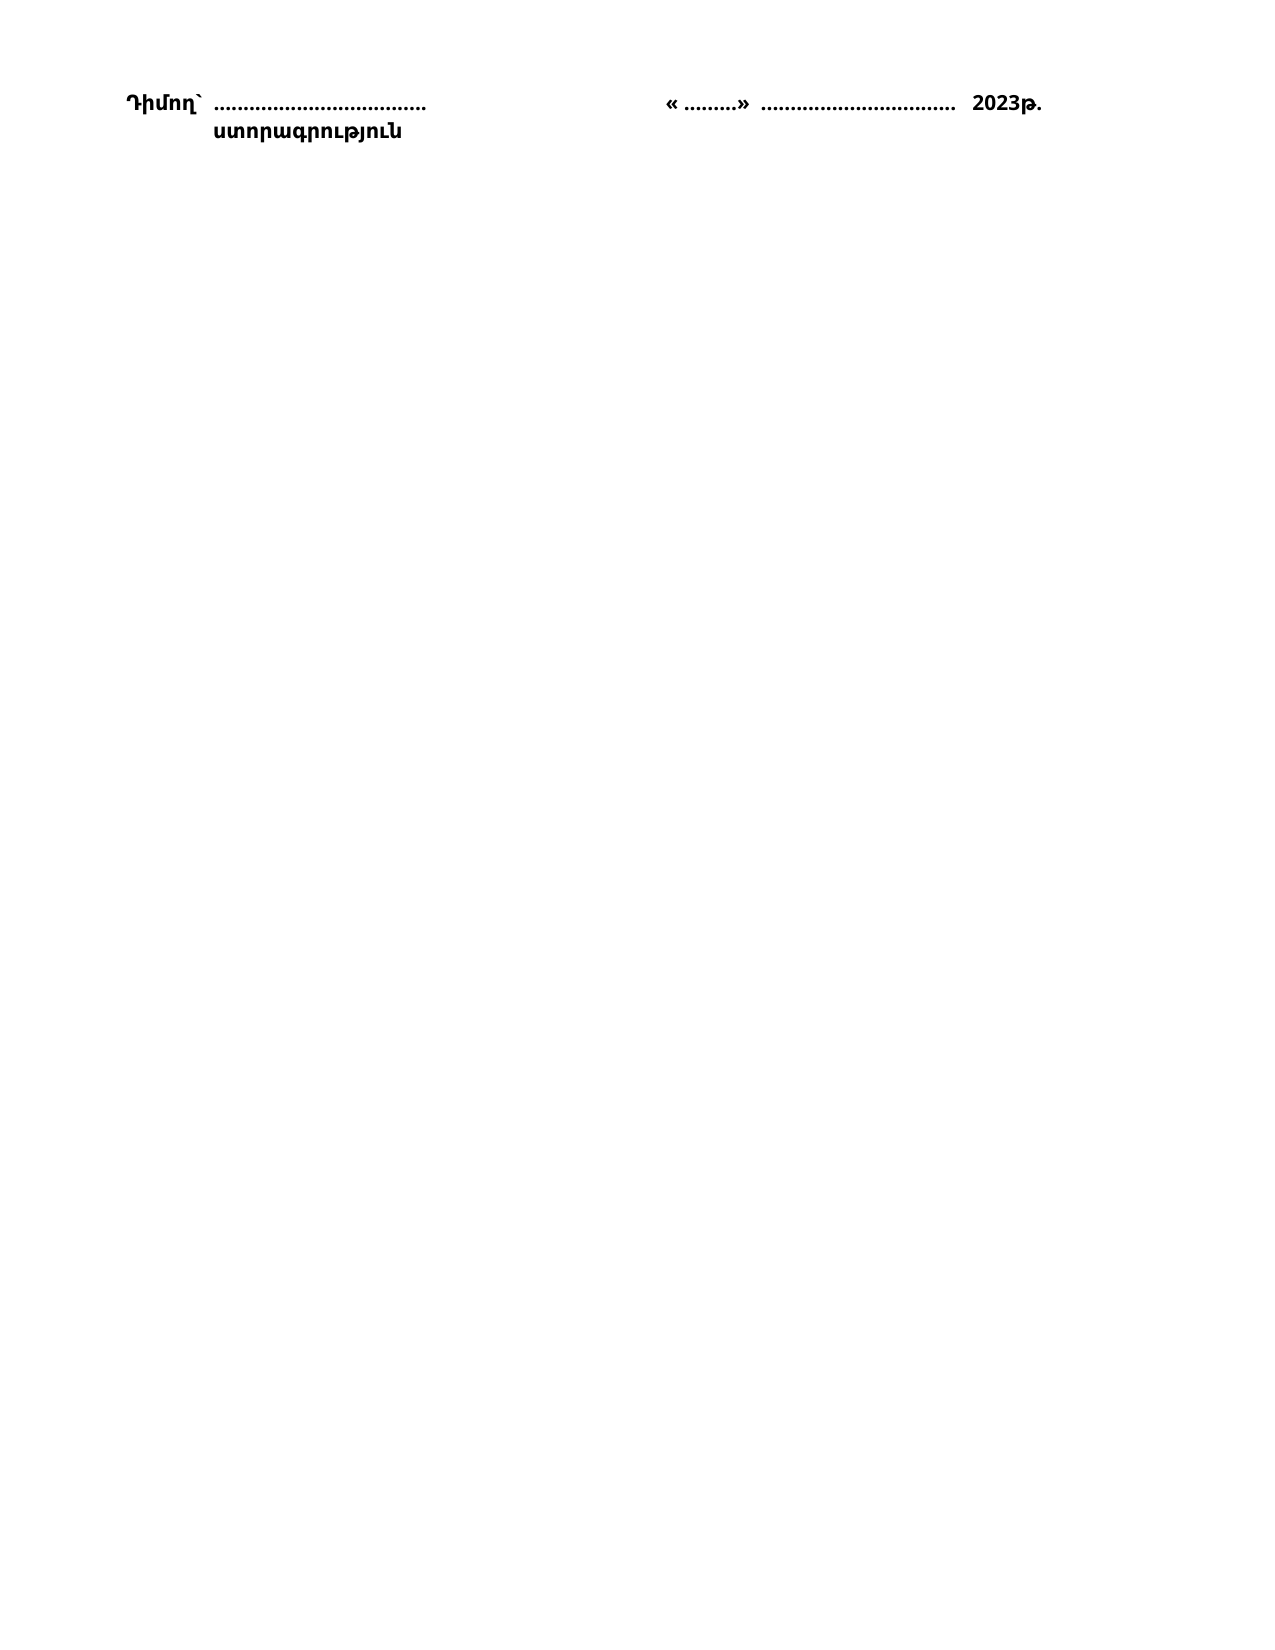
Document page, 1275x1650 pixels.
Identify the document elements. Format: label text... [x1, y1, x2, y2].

text Դիմող` .................................... « .........» ................................. 2023թ. [126, 88, 1186, 116]
text ստորագրություն [126, 116, 1181, 144]
